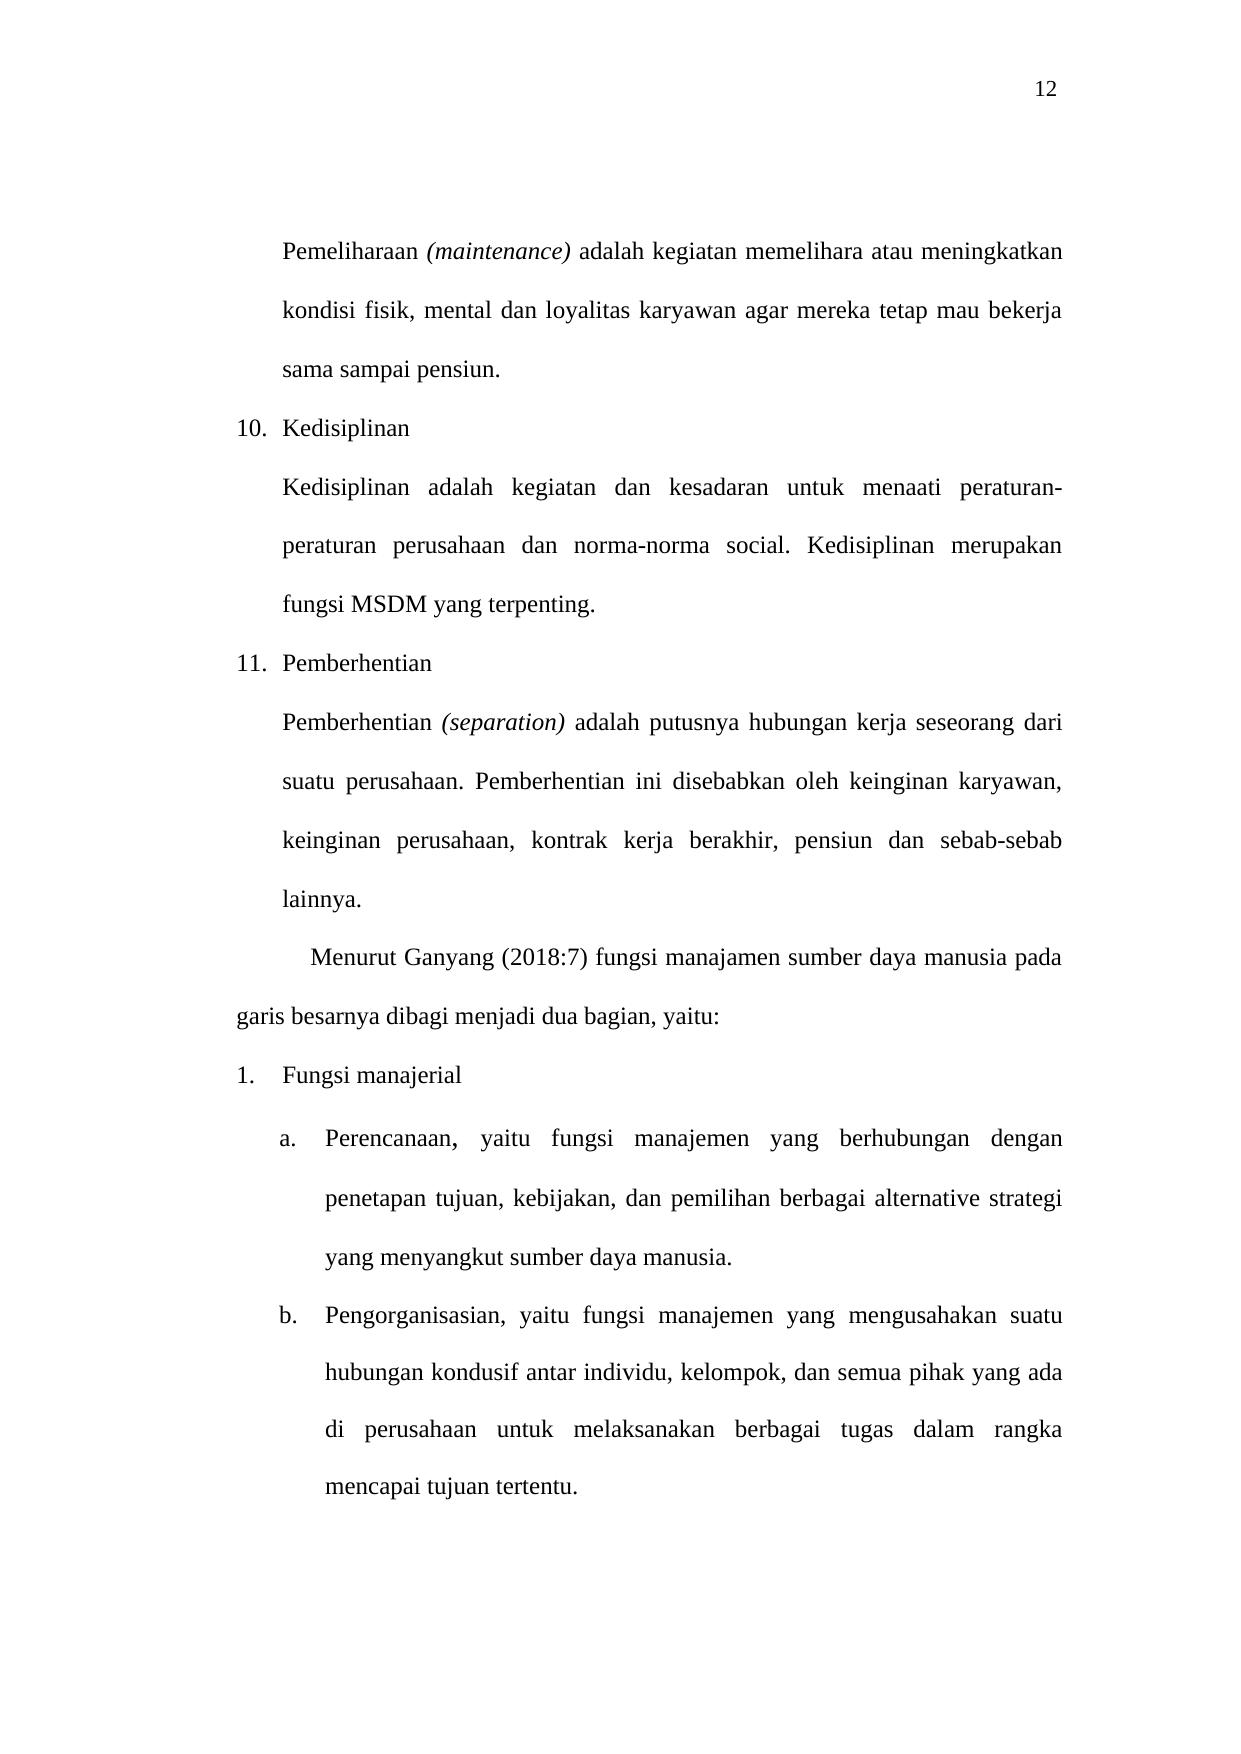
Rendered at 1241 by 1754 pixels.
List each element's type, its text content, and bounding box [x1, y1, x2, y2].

list Kedisiplinan [236, 413, 1063, 442]
list Pengorganisasian, yaitu fungsi manajemen yang mengusahakan suatu hubungan kondusif antar individu, kelompok, dan semua pihak yang ada di perusahaan untuk melaksanakan berbagai tugas dalam rangka mencapai tujuan tertentu. [279, 1300, 1063, 1500]
text 1. Fungsi manajerial [236, 1060, 1063, 1089]
text Pemberhentian (separation) adalah putusnya hubungan kerja seseorang dari suatu perusahaan. Pemberhentian ini disebabkan oleh keinginan karyawan, keinginan perusahaan, kontrak kerja berakhir, pensiun dan sebab-sebab lainnya. [282, 707, 1063, 912]
text Kedisiplinan adalah kegiatan dan kesadaran untuk menaati peraturan-peraturan perusahaan dan norma-norma social. Kedisiplinan merupakan fungsi MSDM yang terpenting. [282, 472, 1063, 618]
list Pemberhentian [236, 648, 1063, 677]
list Perencanaan, yaitu fungsi manajemen yang berhubungan dengan penetapan tujuan, kebijakan, dan pemilihan berbagai alternative strategi yang menyangkut sumber daya manusia. [279, 1119, 1063, 1270]
text Menurut Ganyang (2018:7) fungsi manajamen sumber daya manusia pada garis besarnya dibagi menjadi dua bagian, yaitu: [236, 942, 1063, 1030]
text Pemeliharaan (maintenance) adalah kegiatan memelihara atau meningkatkan kondisi fisik, mental dan loyalitas karyawan agar mereka tetap mau bekerja sama sampai pensiun. [282, 236, 1063, 383]
